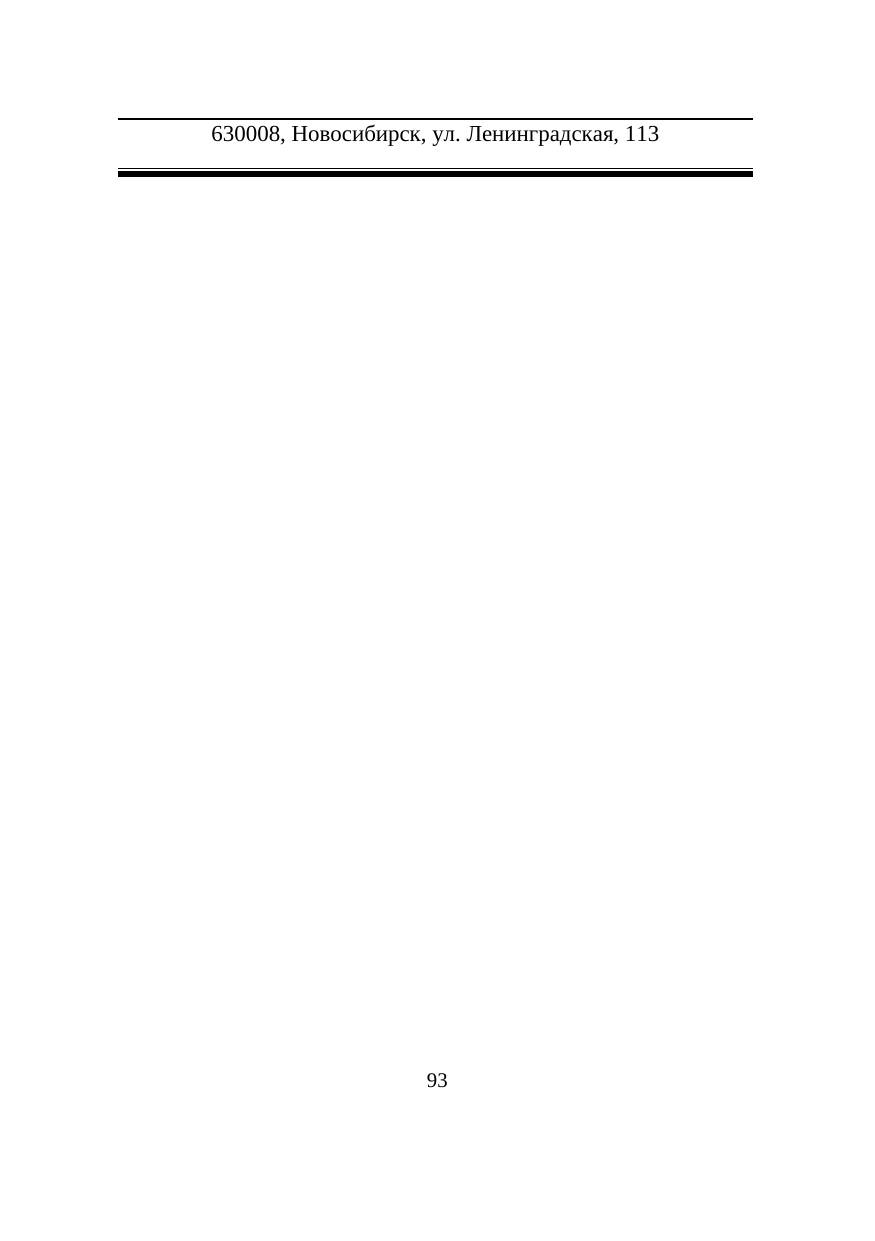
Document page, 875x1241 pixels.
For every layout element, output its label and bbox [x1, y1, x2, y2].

table_header [118, 120, 753, 168]
